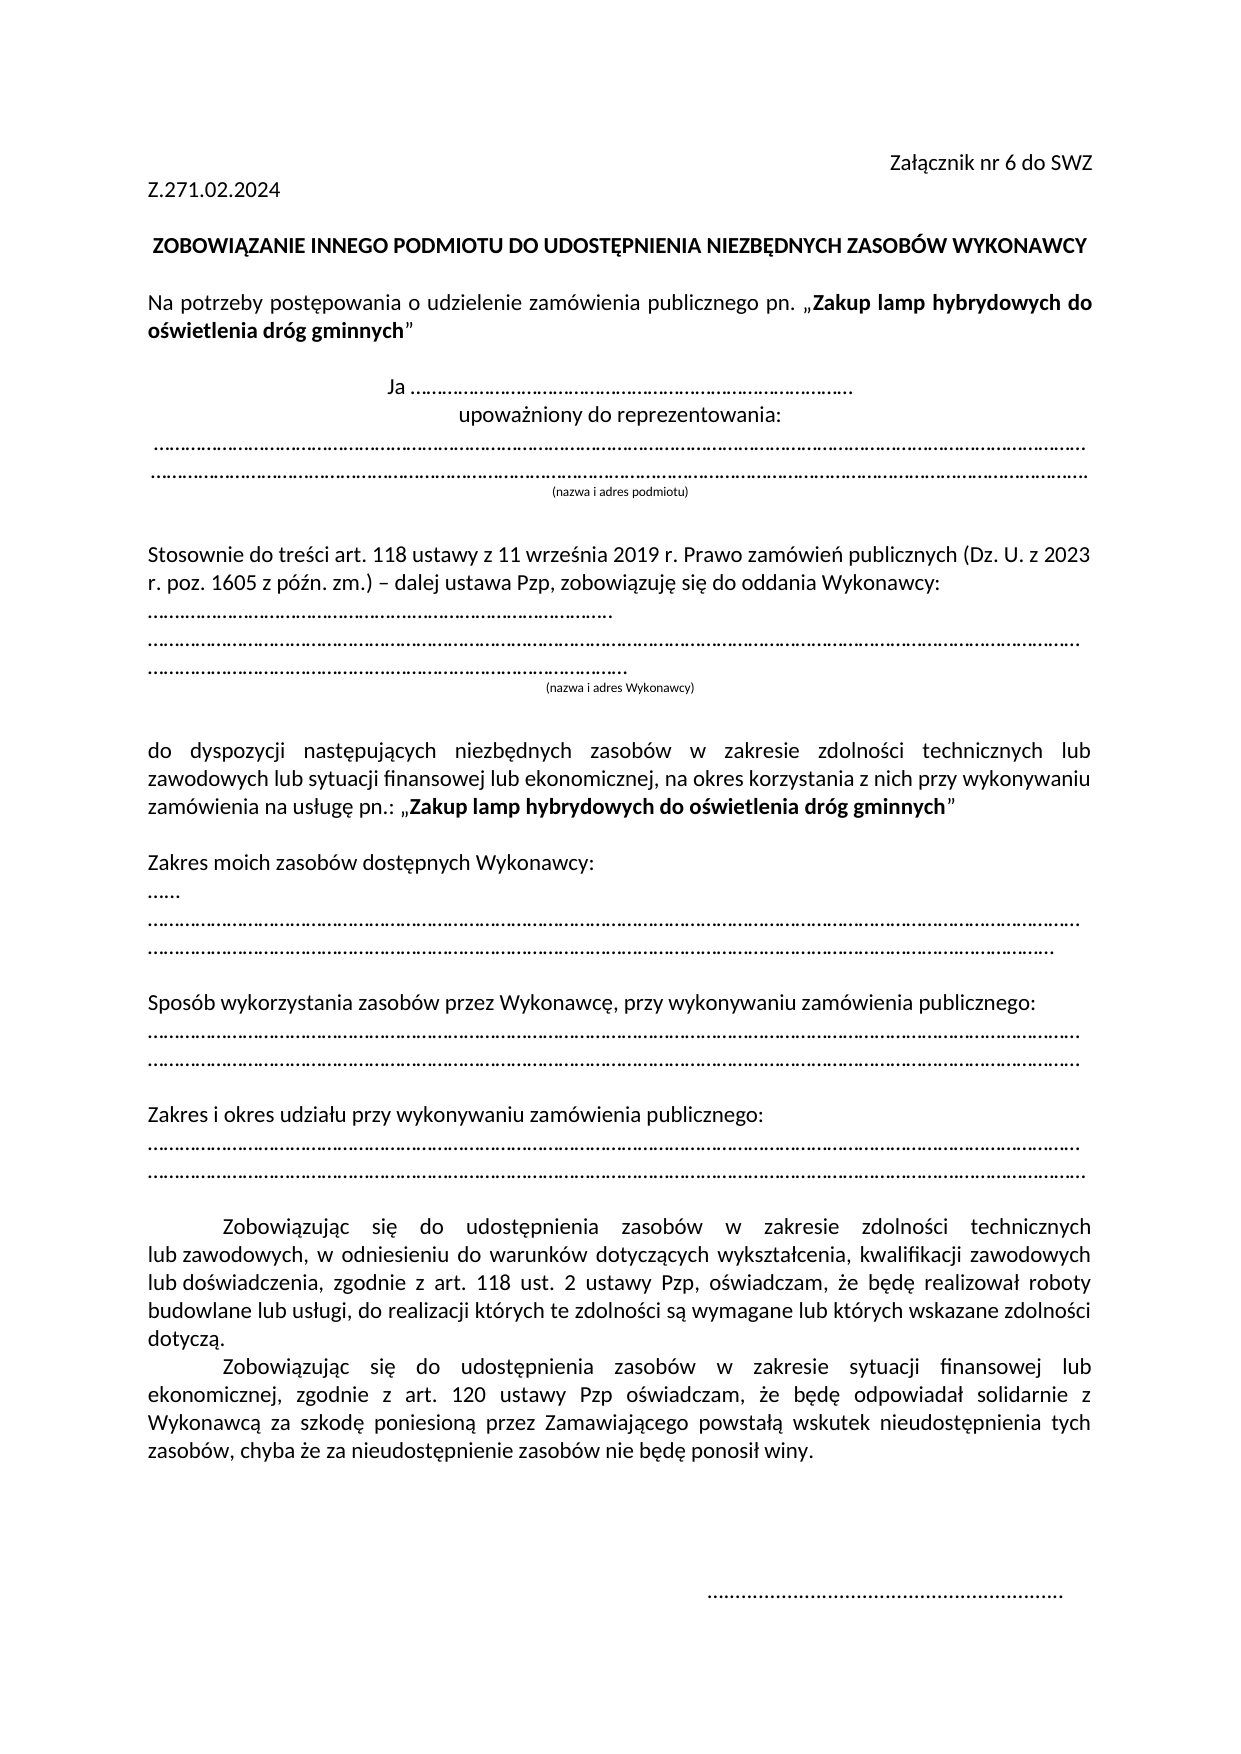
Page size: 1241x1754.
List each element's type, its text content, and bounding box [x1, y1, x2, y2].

text …………………………………………………………………………………………………………………………………………………………………………………………………………………………………………………………………………………………………….…………………… [148, 1128, 1093, 1184]
text …........................................................... [679, 1577, 1093, 1605]
text (nazwa i adres Wykonawcy) [148, 680, 1093, 708]
text upoważniony do reprezentowania: [148, 400, 1093, 428]
text Ja ………………………………………………………………………… [148, 372, 1093, 400]
text (nazwa i adres podmiotu) [148, 484, 1093, 512]
text ZOBOWIĄZANIE INNEGO PODMIOTU DO UDOSTĘPNIENIA NIEZBĘDNYCH ZASOBÓW WYKONAWCY [148, 232, 1093, 260]
text …….…………………………………….………………………………..…………………………………………………………………………………………………………………………………………………………………………………………………….……………………………………… [148, 596, 1093, 680]
text Zobowiązując się do udostępnienia zasobów w zakresie zdolności technicznych lub zawodowych, w odniesieniu do warunków dotyczących wykształcenia, kwalifikacji zawodowych lub doświadczenia, zgodnie z art. 118 ust. 2 ustawy Pzp, oświadczam, że będę realizował roboty budowlane lub usługi, do realizacji których te zdolności są wymagane lub których wskazane zdolności dotyczą. [148, 1212, 1093, 1352]
text …...…………………………………………………………………………………………………………………………………………………………………………………………………………………………………………………………………………………………………….……………… [148, 876, 1093, 960]
text Stosownie do treści art. 118 ustawy z 11 września 2019 r. Prawo zamówień publicznych (Dz. U. z 2023 r. poz. 1605 z późn. zm.) – dalej ustawa Pzp, zobowiązuję się do oddania Wykonawcy: [148, 540, 1093, 596]
text Zakres i okres udziału przy wykonywaniu zamówienia publicznego: [148, 1100, 1093, 1128]
text ………………………………………………………………………………………………………………………………………………………………………………………………………………………………………………………………………………………………………………………… [148, 1016, 1093, 1072]
text Zakres moich zasobów dostępnych Wykonawcy: [148, 848, 1093, 876]
text Z.271.02.2024 [148, 176, 1093, 204]
text do dyspozycji następujących niezbędnych zasobów w zakresie zdolności technicznych lub zawodowych lub sytuacji finansowej lub ekonomicznej, na okres korzystania z nich przy wykonywaniu zamówienia na usługę pn.: „Zakup lamp hybrydowych do oświetlenia dróg gminnych” [148, 736, 1093, 820]
text Załącznik nr 6 do SWZ [148, 148, 1093, 176]
text Na potrzeby postępowania o udzielenie zamówienia publicznego pn. „Zakup lamp hybrydowych do oświetlenia dróg gminnych” [148, 288, 1093, 344]
text Zobowiązując się do udostępnienia zasobów w zakresie sytuacji finansowej lub ekonomicznej, zgodnie z art. 120 ustawy Pzp oświadczam, że będę odpowiadał solidarnie z Wykonawcą za szkodę poniesioną przez Zamawiającego powstałą wskutek nieudostępnienia tych zasobów, chyba że za nieudostępnienie zasobów nie będę ponosił winy. [148, 1352, 1093, 1464]
text Sposób wykorzystania zasobów przez Wykonawcę, przy wykonywaniu zamówienia publicznego: [148, 988, 1093, 1016]
text …………………………………………………………………………………………………………………………………………………………………………………………………………………………………………………………………………………………………………………………. [148, 428, 1093, 484]
